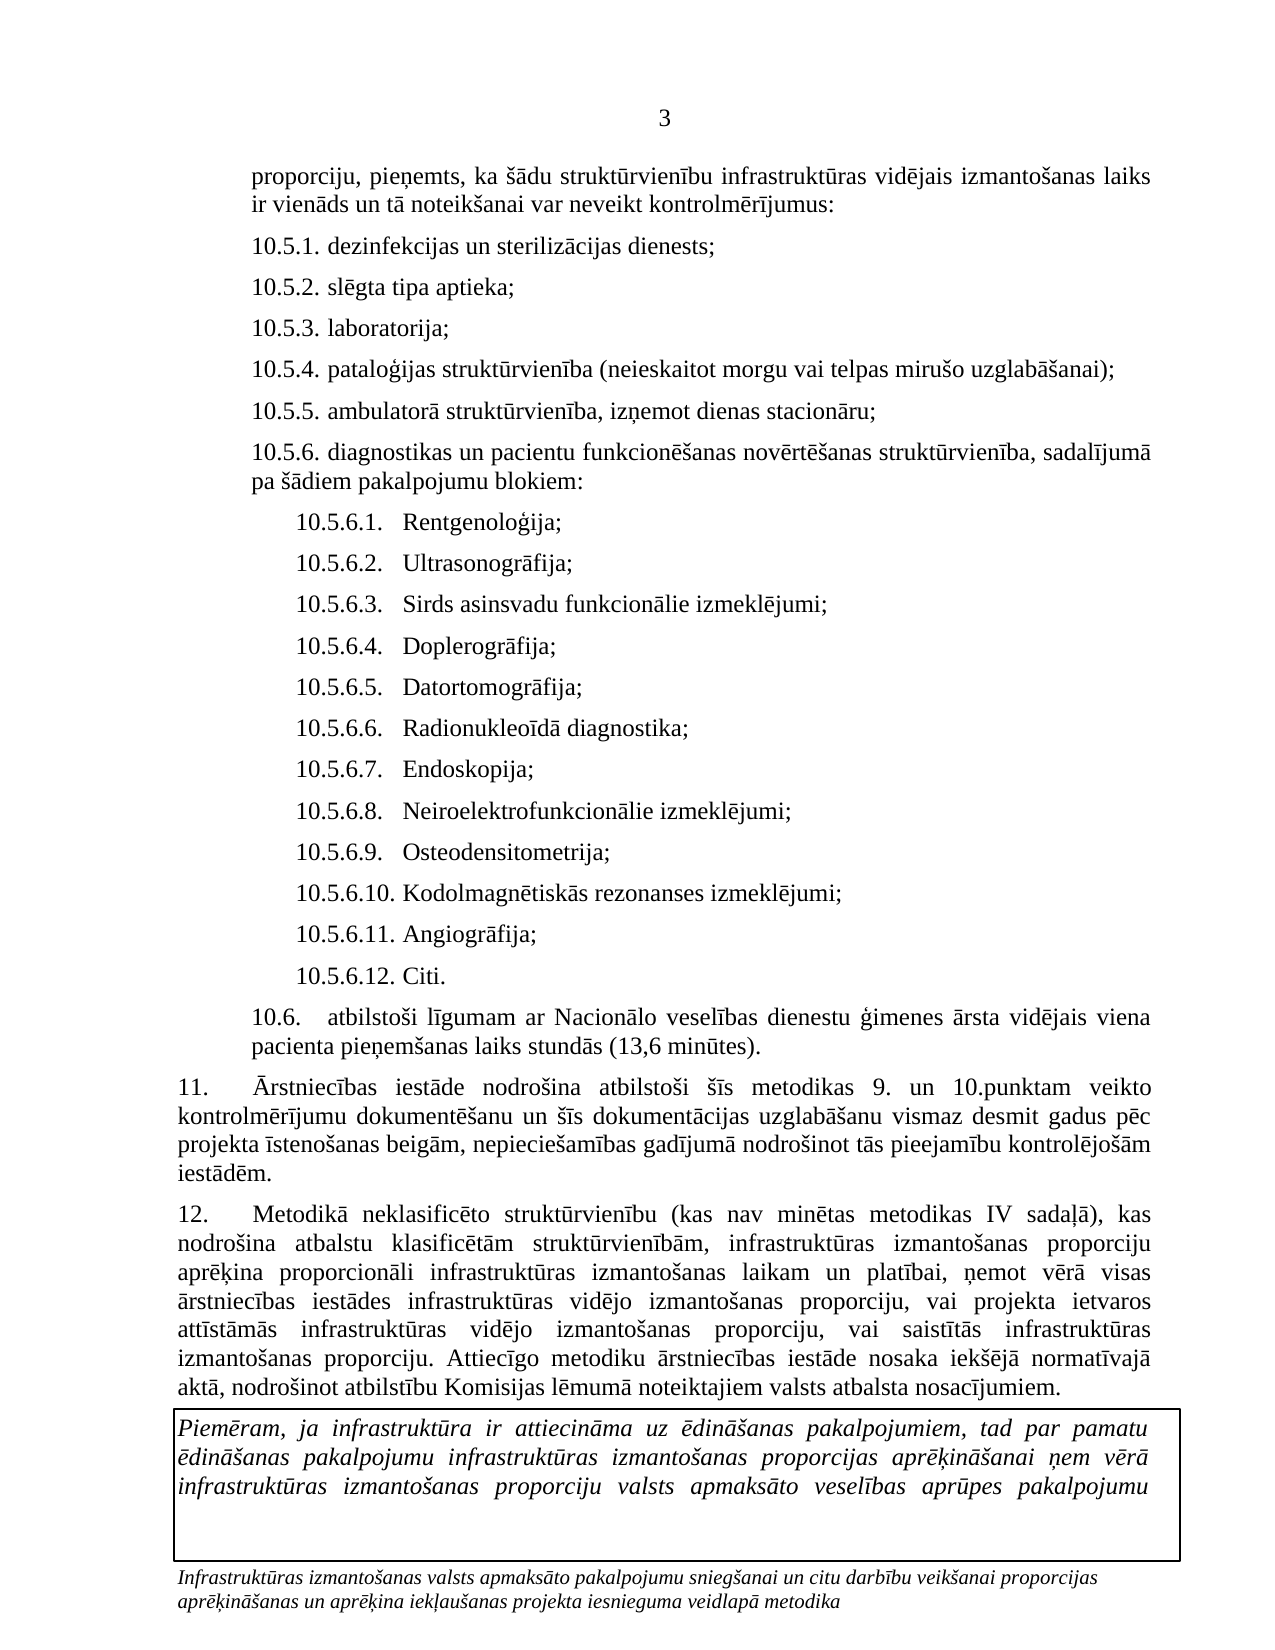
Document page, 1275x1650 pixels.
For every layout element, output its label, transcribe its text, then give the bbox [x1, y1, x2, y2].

list Angiogrāfija; [295, 919, 1152, 948]
list Radionukleoīdā diagnostika; [295, 713, 1152, 742]
list ambulatorā struktūrvienība, izņemot dienas stacionāru; [251, 396, 1152, 424]
list dezinfekcijas un sterilizācijas dienests; [251, 231, 1152, 259]
list slēgta tipa aptieka; [251, 272, 1152, 301]
list pataloģijas struktūrvienība (neieskaitot morgu vai telpas mirušo uzglabāšanai); [251, 354, 1152, 383]
list Metodikā neklasificēto struktūrvienību (kas nav minētas metodikas IV sadaļā), kas nodrošina atbalstu klasificētām struktūrvienībām, infrastruktūras izmantošanas proporciju aprēķina proporcionāli infrastruktūras izmantošanas laikam un platībai, ņemot vērā visas ārstniecības iestādes infrastruktūras vidējo izmantošanas proporciju, vai projekta ietvaros attīstāmās infrastruktūras vidējo izmantošanas proporciju, vai saistītās infrastruktūras izmantošanas proporciju. Attiecīgo metodiku ārstniecības iestāde nosaka iekšējā normatīvajā aktā, nodrošinot atbilstību Komisijas lēmumā noteiktajiem valsts atbalsta nosacījumiem. [177, 1199, 1152, 1401]
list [251, 161, 1152, 218]
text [177, 1413, 1152, 1499]
list Citi. [295, 961, 1152, 989]
list Kodolmagnētiskās rezonanses izmeklējumi; [295, 878, 1152, 907]
list diagnostikas un pacientu funkcionēšanas novērtēšanas struktūrvienība, sadalījumā pa šādiem pakalpojumu blokiem: [251, 437, 1152, 494]
list Sirds asinsvadu funkcionālie izmeklējumi; [295, 589, 1152, 618]
list Doplerogrāfija; [295, 631, 1152, 659]
list Ultrasonogrāfija; [295, 548, 1152, 577]
list Rentgenoloģija; [295, 507, 1152, 536]
list Endoskopija; [295, 754, 1152, 783]
list Osteodensitometrija; [295, 837, 1152, 866]
list Ārstniecības iestāde nodrošina atbilstoši šīs metodikas 9. un 10.punktam veikto kontrolmērījumu dokumentēšanu un šīs dokumentācijas uzglabāšanu vismaz desmit gadus pēc projekta īstenošanas beigām, nepieciešamības gadījumā nodrošinot tās pieejamību kontrolējošām iestādēm. [177, 1072, 1152, 1187]
list Neiroelektrofunkcionālie izmeklējumi; [295, 796, 1152, 824]
list Datortomogrāfija; [295, 672, 1152, 701]
list atbilstoši līgumam ar Nacionālo veselības dienestu ģimenes ārsta vidējais viena pacienta pieņemšanas laiks stundās (13,6 minūtes). [251, 1002, 1152, 1059]
list laboratorija; [251, 313, 1152, 342]
